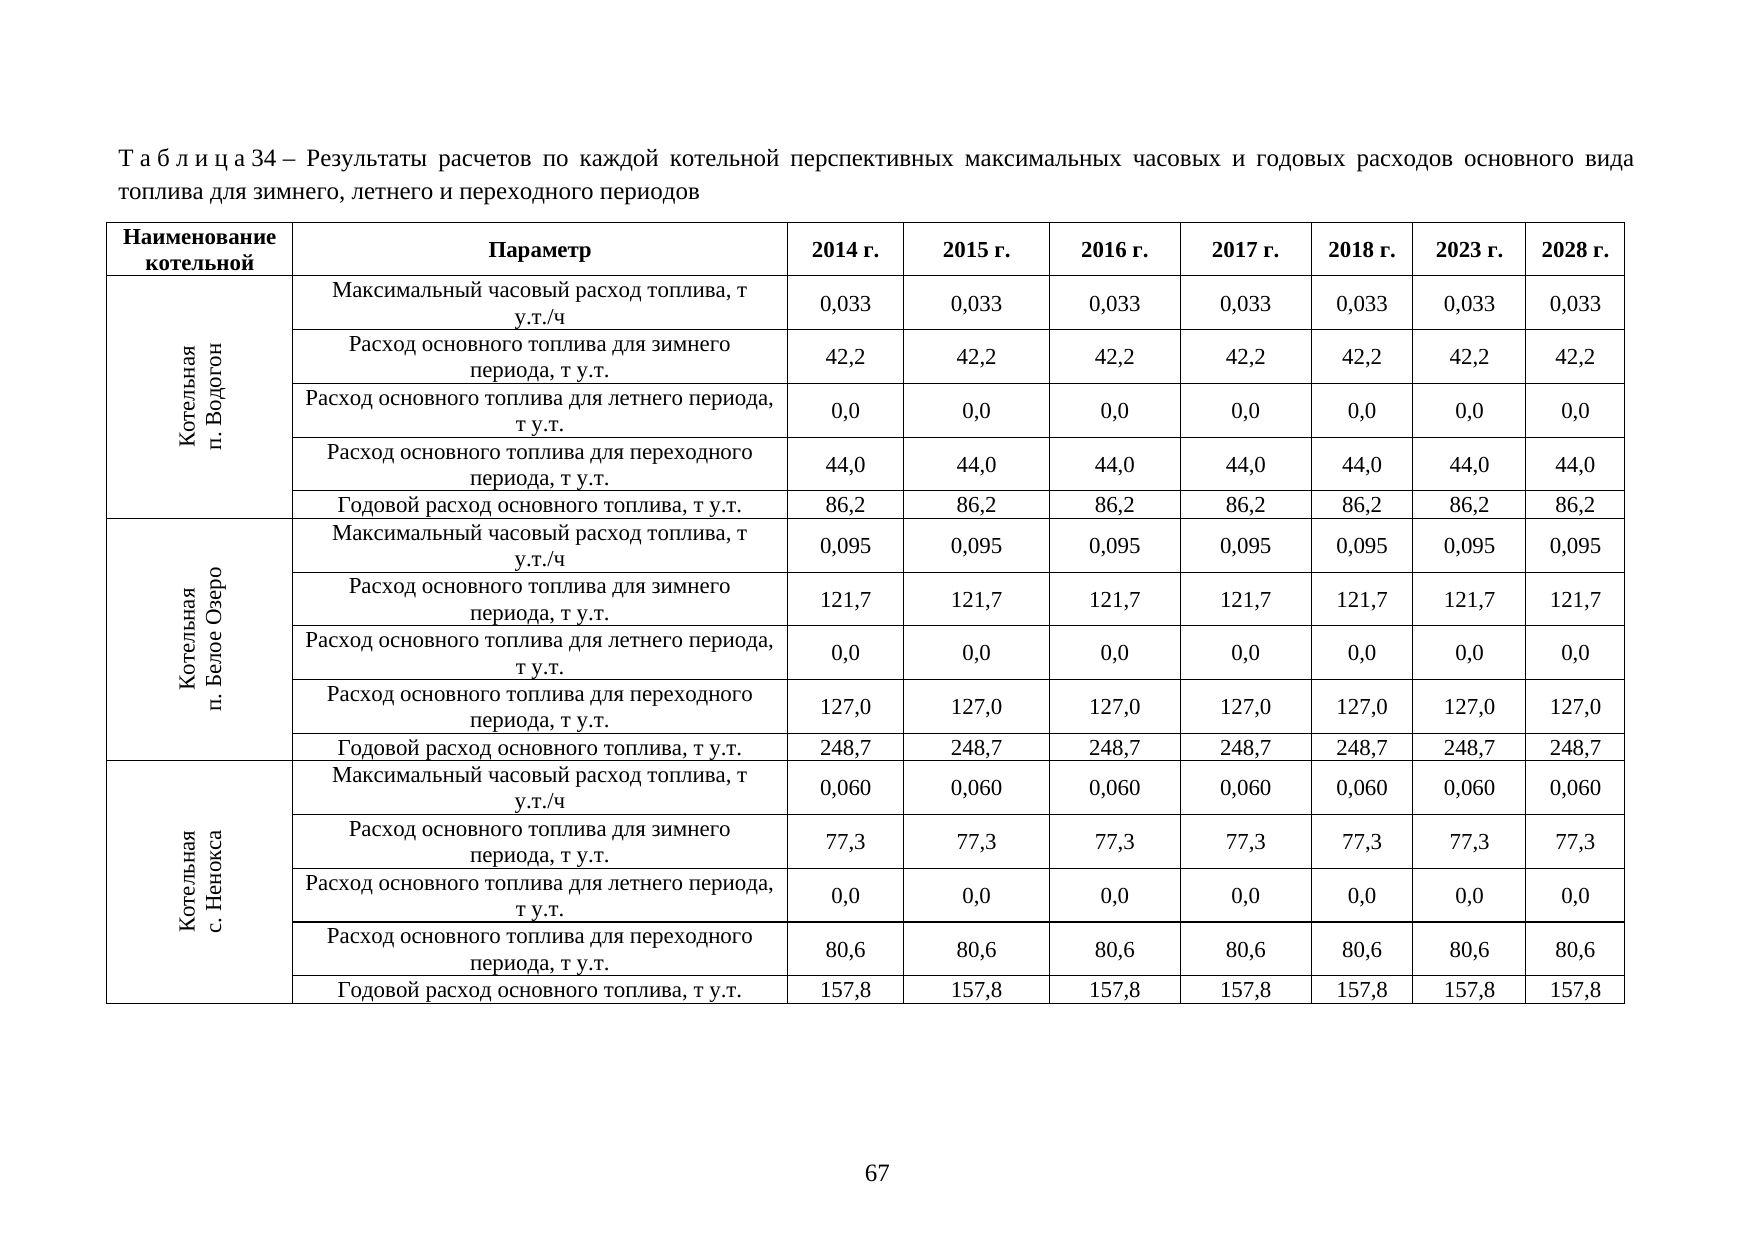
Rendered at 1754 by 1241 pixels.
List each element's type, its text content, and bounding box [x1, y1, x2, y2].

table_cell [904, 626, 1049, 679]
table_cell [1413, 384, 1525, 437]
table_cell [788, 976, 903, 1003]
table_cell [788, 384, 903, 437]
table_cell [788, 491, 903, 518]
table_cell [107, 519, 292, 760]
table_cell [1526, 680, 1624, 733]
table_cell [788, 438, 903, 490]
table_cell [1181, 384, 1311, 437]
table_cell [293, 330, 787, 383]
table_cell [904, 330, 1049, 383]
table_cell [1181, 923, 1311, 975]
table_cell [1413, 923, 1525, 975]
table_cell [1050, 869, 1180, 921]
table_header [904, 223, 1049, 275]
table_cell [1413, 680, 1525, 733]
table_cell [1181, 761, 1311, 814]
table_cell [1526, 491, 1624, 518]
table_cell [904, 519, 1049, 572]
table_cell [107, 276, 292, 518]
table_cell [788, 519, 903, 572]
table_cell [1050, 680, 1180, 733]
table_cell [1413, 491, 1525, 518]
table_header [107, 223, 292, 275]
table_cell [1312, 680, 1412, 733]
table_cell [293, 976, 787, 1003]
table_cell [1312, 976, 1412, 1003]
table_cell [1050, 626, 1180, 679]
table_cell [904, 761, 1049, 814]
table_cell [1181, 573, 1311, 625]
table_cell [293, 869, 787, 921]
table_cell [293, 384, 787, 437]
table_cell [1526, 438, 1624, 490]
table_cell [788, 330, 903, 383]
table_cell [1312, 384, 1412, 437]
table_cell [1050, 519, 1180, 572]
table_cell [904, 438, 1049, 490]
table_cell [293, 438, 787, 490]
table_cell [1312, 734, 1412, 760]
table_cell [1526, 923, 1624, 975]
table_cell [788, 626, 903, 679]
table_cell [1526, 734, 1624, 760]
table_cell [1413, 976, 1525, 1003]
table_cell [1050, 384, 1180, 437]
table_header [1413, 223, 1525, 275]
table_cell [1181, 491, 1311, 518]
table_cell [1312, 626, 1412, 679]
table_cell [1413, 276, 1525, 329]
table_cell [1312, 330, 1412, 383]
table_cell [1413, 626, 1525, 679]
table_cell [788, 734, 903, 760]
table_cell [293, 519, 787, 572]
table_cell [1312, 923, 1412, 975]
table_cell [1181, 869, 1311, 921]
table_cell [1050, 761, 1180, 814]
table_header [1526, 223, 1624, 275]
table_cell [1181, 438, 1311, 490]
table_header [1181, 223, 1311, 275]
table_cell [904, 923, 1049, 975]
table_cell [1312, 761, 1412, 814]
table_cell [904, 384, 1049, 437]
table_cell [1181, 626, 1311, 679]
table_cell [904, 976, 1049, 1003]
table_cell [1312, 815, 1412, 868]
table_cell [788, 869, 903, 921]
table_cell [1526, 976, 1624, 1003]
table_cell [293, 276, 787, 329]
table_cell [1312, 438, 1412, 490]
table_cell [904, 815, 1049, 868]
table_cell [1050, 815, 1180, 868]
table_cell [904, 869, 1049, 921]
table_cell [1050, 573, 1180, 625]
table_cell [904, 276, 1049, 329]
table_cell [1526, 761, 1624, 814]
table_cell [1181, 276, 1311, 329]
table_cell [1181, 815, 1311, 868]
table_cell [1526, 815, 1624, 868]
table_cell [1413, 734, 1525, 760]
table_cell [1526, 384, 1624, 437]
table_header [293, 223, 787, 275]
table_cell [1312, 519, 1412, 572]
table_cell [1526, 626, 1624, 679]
text – Результаты расчетов по каждой котельной перспективных максимальных часовых и годовых расходов основного вида топлива для зимнего, летнего и переходного периодов [118, 143, 1636, 205]
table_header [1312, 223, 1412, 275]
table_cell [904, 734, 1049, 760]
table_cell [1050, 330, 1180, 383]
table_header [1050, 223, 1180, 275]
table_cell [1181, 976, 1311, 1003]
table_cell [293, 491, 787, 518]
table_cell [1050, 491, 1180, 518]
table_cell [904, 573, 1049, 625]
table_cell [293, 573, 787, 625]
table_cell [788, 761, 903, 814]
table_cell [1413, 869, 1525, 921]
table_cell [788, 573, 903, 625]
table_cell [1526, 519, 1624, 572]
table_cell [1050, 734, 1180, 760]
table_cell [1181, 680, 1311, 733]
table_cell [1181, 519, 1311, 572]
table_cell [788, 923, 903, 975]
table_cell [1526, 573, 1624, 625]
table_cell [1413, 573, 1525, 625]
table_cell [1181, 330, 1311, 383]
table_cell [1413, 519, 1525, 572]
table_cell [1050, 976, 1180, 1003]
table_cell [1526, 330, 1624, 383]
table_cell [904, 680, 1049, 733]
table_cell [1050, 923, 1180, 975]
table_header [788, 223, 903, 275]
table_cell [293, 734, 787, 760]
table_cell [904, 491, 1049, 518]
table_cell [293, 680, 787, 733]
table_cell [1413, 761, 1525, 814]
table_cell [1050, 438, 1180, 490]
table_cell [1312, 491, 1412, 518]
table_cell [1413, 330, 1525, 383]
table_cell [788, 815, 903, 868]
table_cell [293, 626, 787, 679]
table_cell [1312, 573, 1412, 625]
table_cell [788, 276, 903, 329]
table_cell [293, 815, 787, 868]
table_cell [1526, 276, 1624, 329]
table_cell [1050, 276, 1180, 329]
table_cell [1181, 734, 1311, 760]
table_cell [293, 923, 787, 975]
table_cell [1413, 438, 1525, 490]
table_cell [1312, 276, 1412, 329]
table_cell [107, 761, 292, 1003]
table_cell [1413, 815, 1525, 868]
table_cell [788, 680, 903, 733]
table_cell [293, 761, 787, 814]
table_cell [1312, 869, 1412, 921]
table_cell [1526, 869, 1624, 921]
